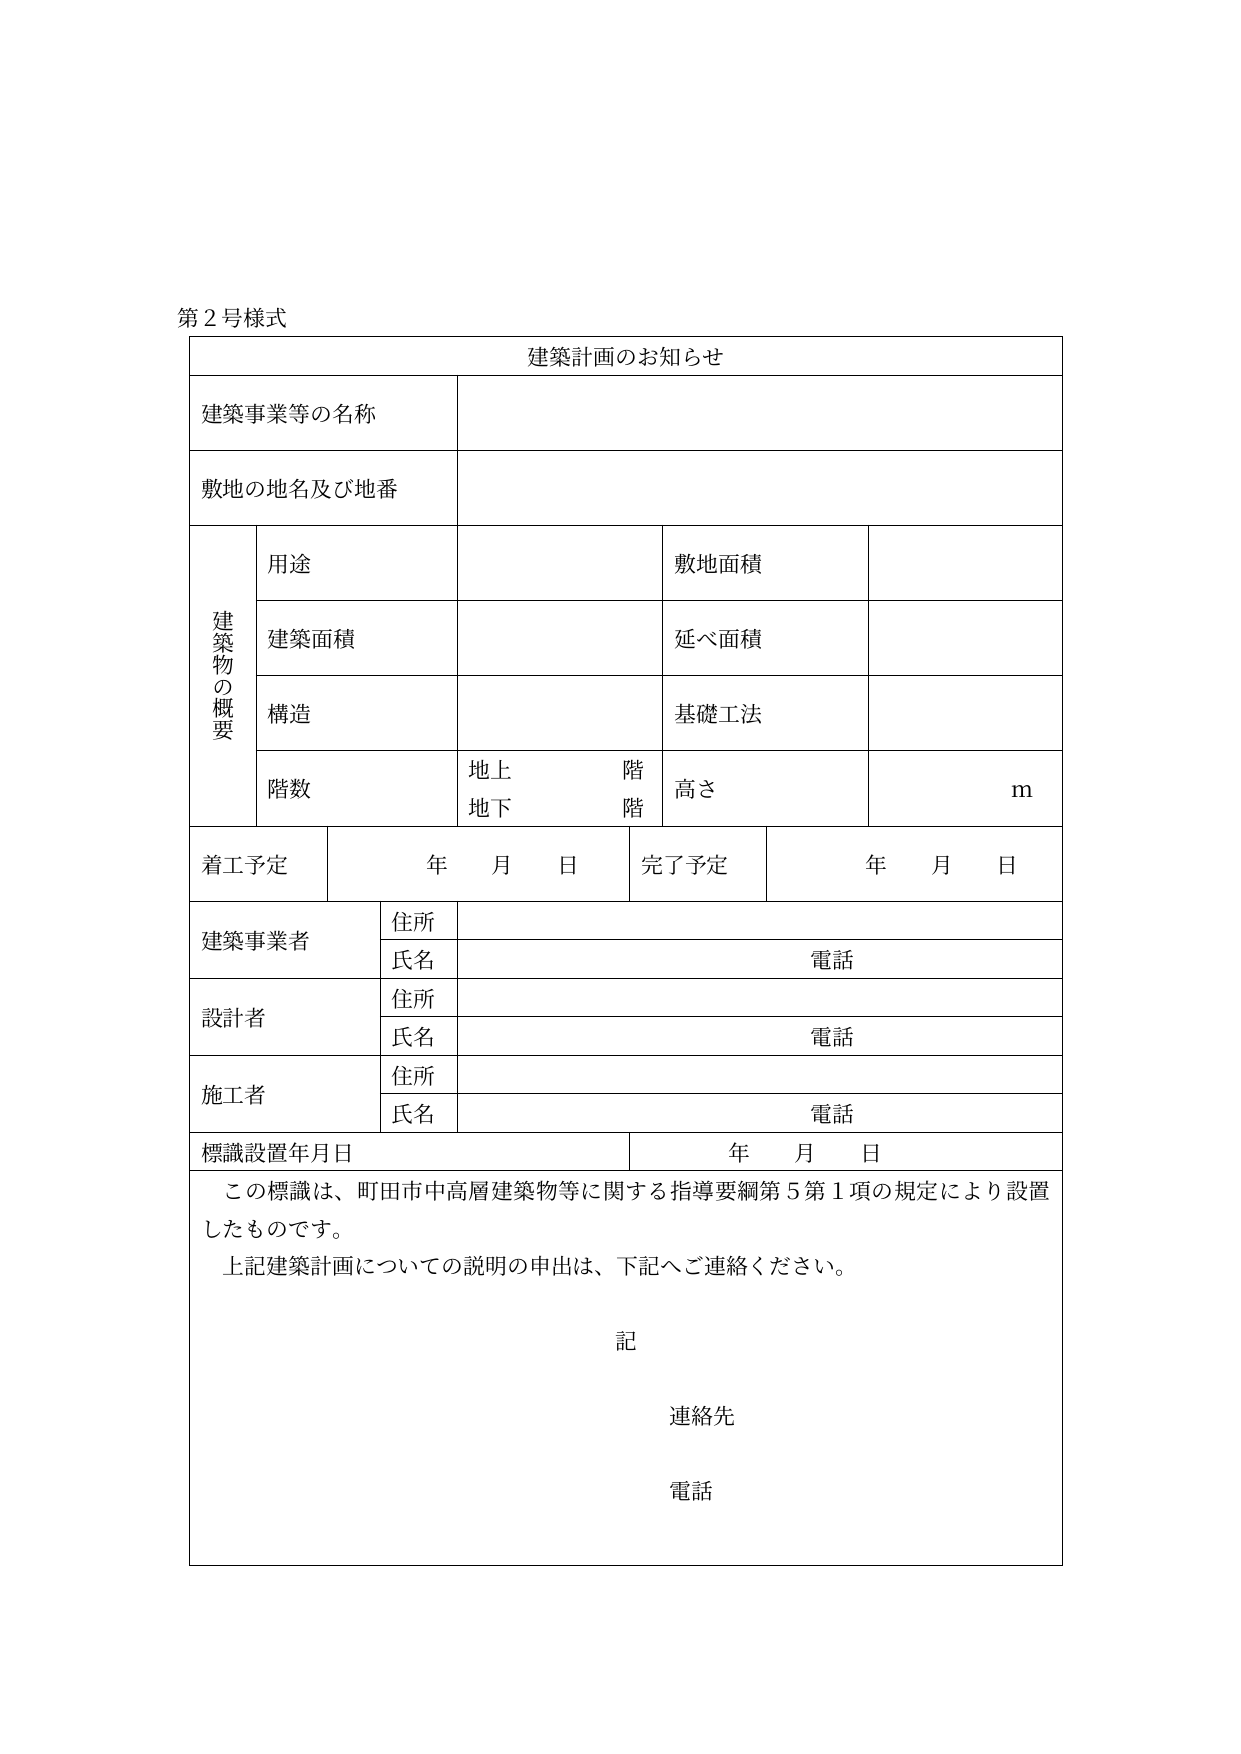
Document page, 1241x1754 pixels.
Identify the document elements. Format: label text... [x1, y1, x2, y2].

table_cell [458, 979, 1062, 1016]
table_cell 建築事業等の名称 [190, 376, 457, 449]
table_cell [869, 601, 1062, 674]
table_cell [458, 676, 662, 749]
table_cell 年 月 日 [767, 827, 1062, 901]
table_cell [458, 601, 662, 674]
table_cell [458, 526, 662, 599]
table_cell 用途 [257, 526, 457, 599]
table_cell 年 月 日 [328, 827, 629, 901]
table_cell 氏名 [381, 1094, 457, 1132]
table_cell 敷地の地名及び地番 [190, 451, 457, 524]
table_cell 着工予定 [190, 827, 327, 901]
table_cell [458, 376, 1062, 449]
table_cell [869, 526, 1062, 599]
table_cell [458, 451, 1062, 524]
table_cell ｍ [869, 751, 1062, 826]
table_cell 敷地面積 [663, 526, 868, 599]
table_cell 設計者 [190, 979, 380, 1055]
table_cell 標識設置年月日 [190, 1133, 629, 1170]
table_cell [458, 1056, 1062, 1093]
table_cell この標識は、町田市中高層建築物等に関する指導要綱第５第１項の規定により設置したものです。 上記建築計画についての説明の申出は、下記へご連絡ください。 記 連絡先 電話 [190, 1171, 1062, 1565]
table_cell [458, 902, 1062, 939]
table_cell 地上 階 地下 階 [458, 751, 662, 826]
table_cell 基礎工法 [663, 676, 868, 749]
table_cell 建築事業者 [190, 902, 380, 978]
table_cell 電話 [458, 940, 1062, 978]
table_cell 住所 [381, 1056, 457, 1093]
table_cell 建築面積 [257, 601, 457, 674]
table_cell 階数 [257, 751, 457, 826]
table_cell 住所 [381, 979, 457, 1016]
table_cell 電話 [458, 1094, 1062, 1132]
table_cell 高さ [663, 751, 868, 826]
table_header 建築計画のお知らせ [190, 337, 1062, 374]
table_cell 氏名 [381, 940, 457, 978]
table_cell 年 月 日 [630, 1133, 1062, 1170]
table_cell 完了予定 [630, 827, 766, 901]
table_cell 住所 [381, 902, 457, 939]
table_cell 構造 [257, 676, 457, 749]
table_cell 延べ面積 [663, 601, 868, 674]
table_cell 氏名 [381, 1017, 457, 1055]
table_cell 建築物の概要 [190, 526, 256, 826]
table_cell 電話 [458, 1017, 1062, 1055]
table_cell [869, 676, 1062, 749]
table_cell 施工者 [190, 1056, 380, 1132]
text 第２号様式 [177, 298, 1063, 336]
